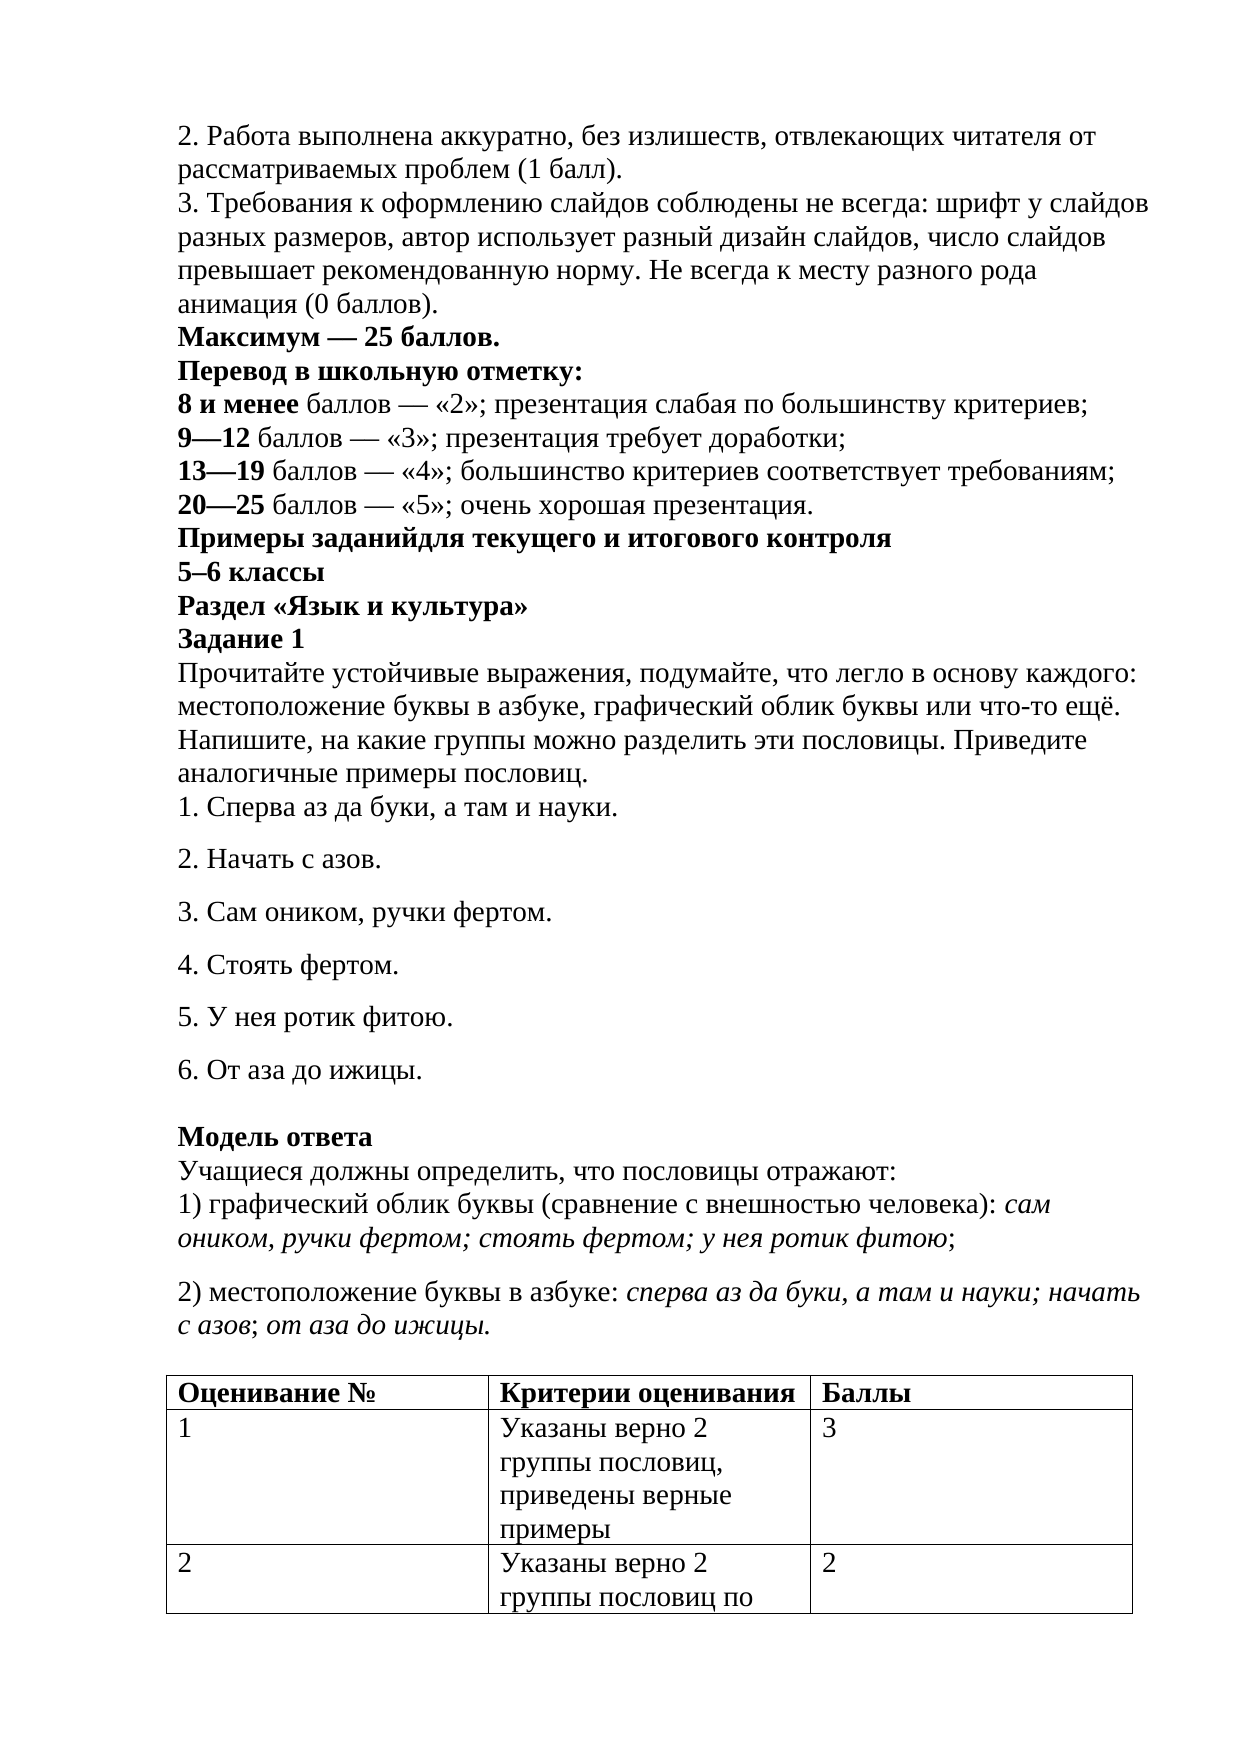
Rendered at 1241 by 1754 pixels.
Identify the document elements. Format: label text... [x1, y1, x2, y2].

text 8 и менее баллов –– «2»; презентация слабая по большинству критериев; [177, 386, 1152, 420]
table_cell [489, 1545, 810, 1612]
table_header Баллы [811, 1376, 1132, 1409]
text Задание 1 [177, 621, 1152, 655]
table_header Оценивание № [167, 1376, 488, 1409]
text 1) графический облик буквы (сравнение с внешностью человека): сам оником, ручки фертом; стоять фертом; у нея ротик фитою; [177, 1186, 1152, 1253]
text 5–6 классы [177, 554, 1152, 588]
text Прочитайте устойчивые выражения, подумайте, что легло в основу каждого: местоположение буквы в азбуке, графический облик буквы или что-то ещё. Напишите, на какие группы можно разделить эти пословицы. Приведите аналогичные примеры пословиц. [177, 655, 1152, 789]
text 9––12 баллов –– «3»; презентация требует доработки; [177, 420, 1152, 453]
table_cell 3 [811, 1410, 1132, 1544]
table_cell 2 [167, 1545, 488, 1612]
text 20––25 баллов –– «5»; очень хорошая презентация. [177, 487, 1152, 521]
text 5. У нея ротик фитою. [177, 999, 1152, 1033]
text Перевод в школьную отметку: [177, 353, 1152, 386]
text 3. Сам оником, ручки фертом. [177, 894, 1152, 928]
text 1. Сперва аз да буки, а там и науки. [177, 789, 1152, 822]
text 2. Начать с азов. [177, 842, 1152, 875]
table_cell 2 [811, 1545, 1132, 1612]
text Раздел «Язык и культура» [177, 588, 1152, 621]
text 2) местоположение буквы в азбуке: сперва аз да буки, а там и науки; начать с азов; от аза до ижицы. [177, 1274, 1152, 1341]
text 4. Стоять фертом. [177, 947, 1152, 980]
text Максимум –– 25 баллов. [177, 319, 1152, 353]
table_cell Указаны верно 2 группы пословиц, приведены верные примеры [489, 1410, 810, 1544]
text Модель ответа [177, 1119, 1152, 1153]
table_cell 1 [167, 1410, 488, 1544]
text 6. От аза до ижицы. [177, 1052, 1152, 1086]
text 3. Требования к оформлению слайдов соблюдены не всегда: шрифт у слайдов разных размеров, автор использует разный дизайн слайдов, число слайдов превышает рекомендованную норму. Не всегда к месту разного рода анимация (0 баллов). [177, 185, 1152, 319]
text Примеры заданийдля текущего и итогового контроля [177, 521, 1152, 554]
text Учащиеся должны определить, что пословицы отражают: [177, 1153, 1152, 1186]
text 2. Работа выполнена аккуратно, без излишеств, отвлекающих читателя от рассматриваемых проблем (1 балл). [177, 118, 1152, 185]
text 13––19 баллов –– «4»; большинство критериев соответствует требованиям; [177, 453, 1152, 487]
table_header Критерии оценивания [489, 1376, 810, 1409]
